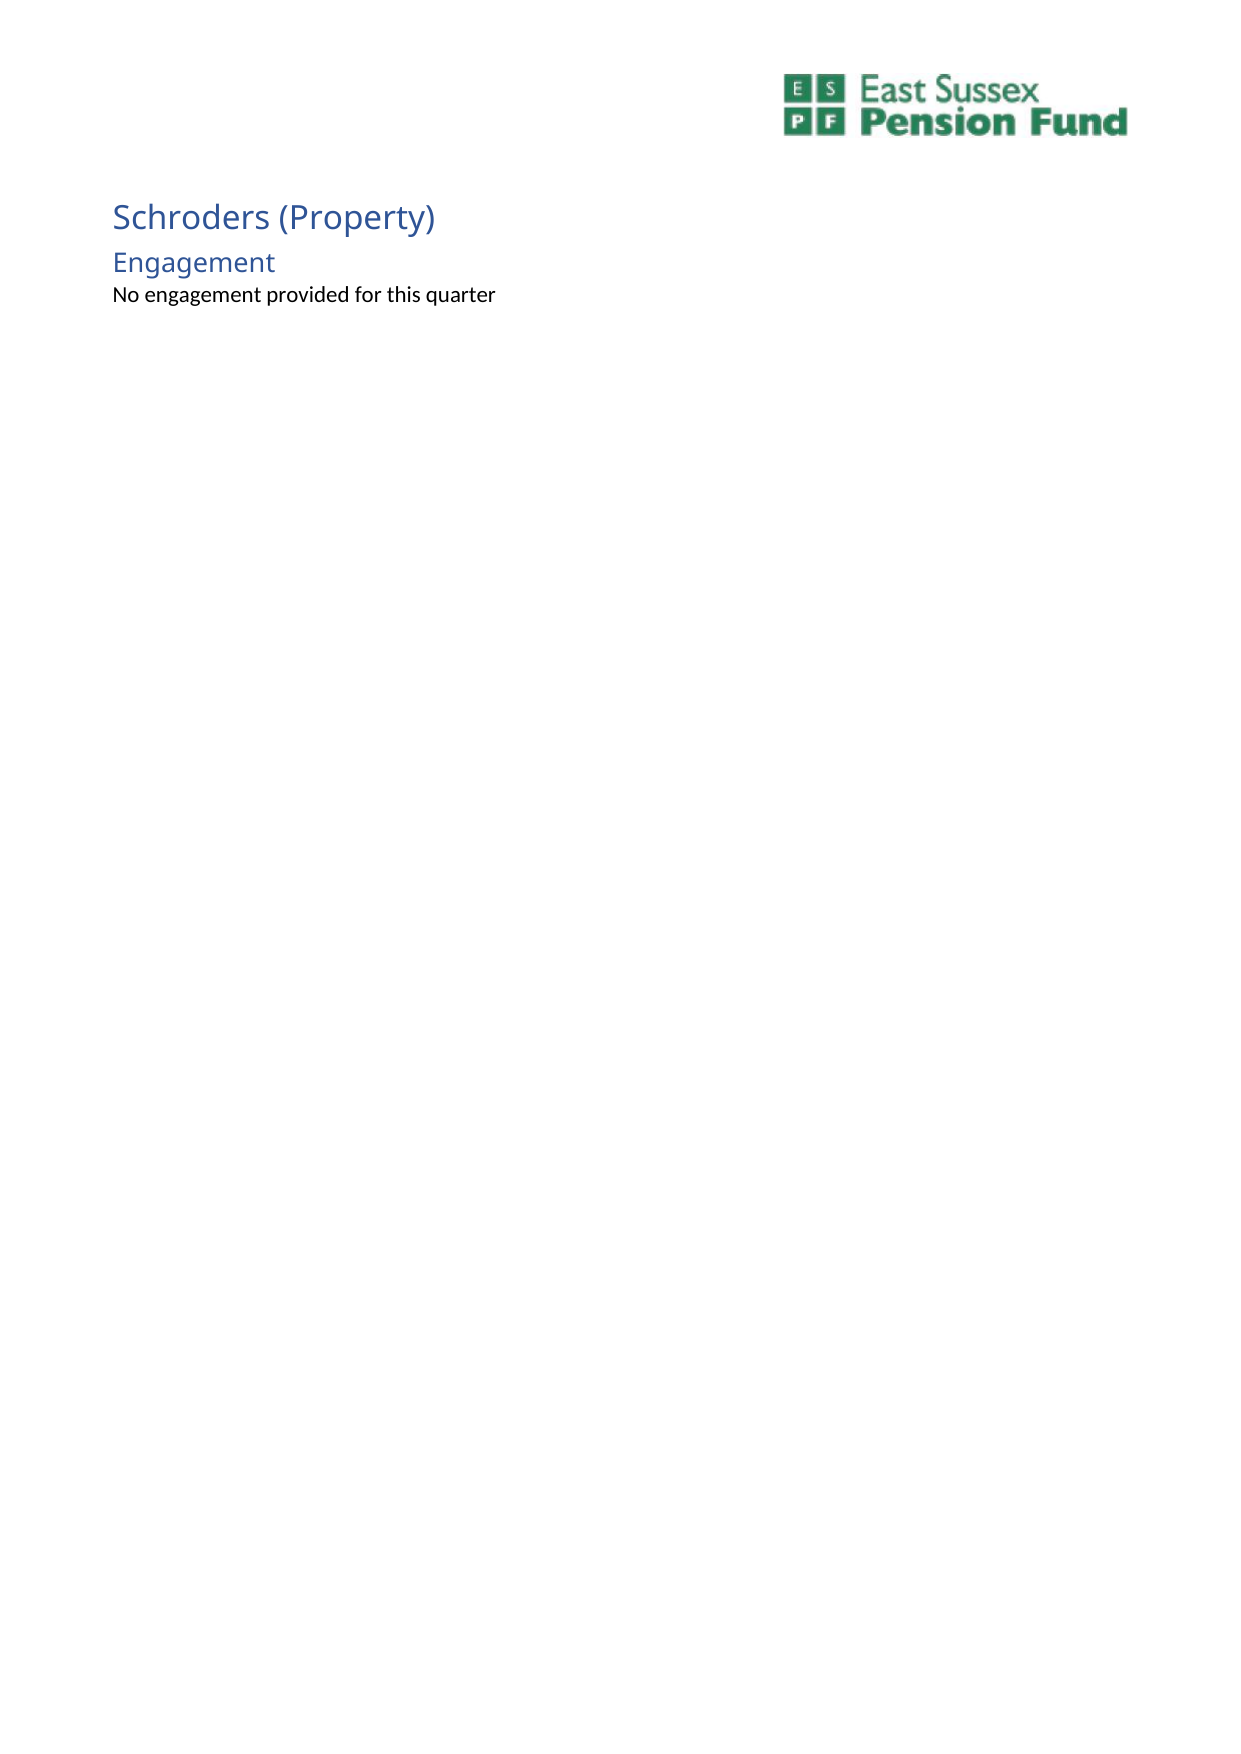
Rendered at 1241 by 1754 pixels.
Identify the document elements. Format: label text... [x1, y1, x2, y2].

subtitle Schroders (Property) [112, 194, 1128, 239]
subtitle Engagement [112, 244, 1128, 281]
picture [783, 73, 1128, 138]
text No engagement provided for this quarter [112, 281, 1128, 309]
